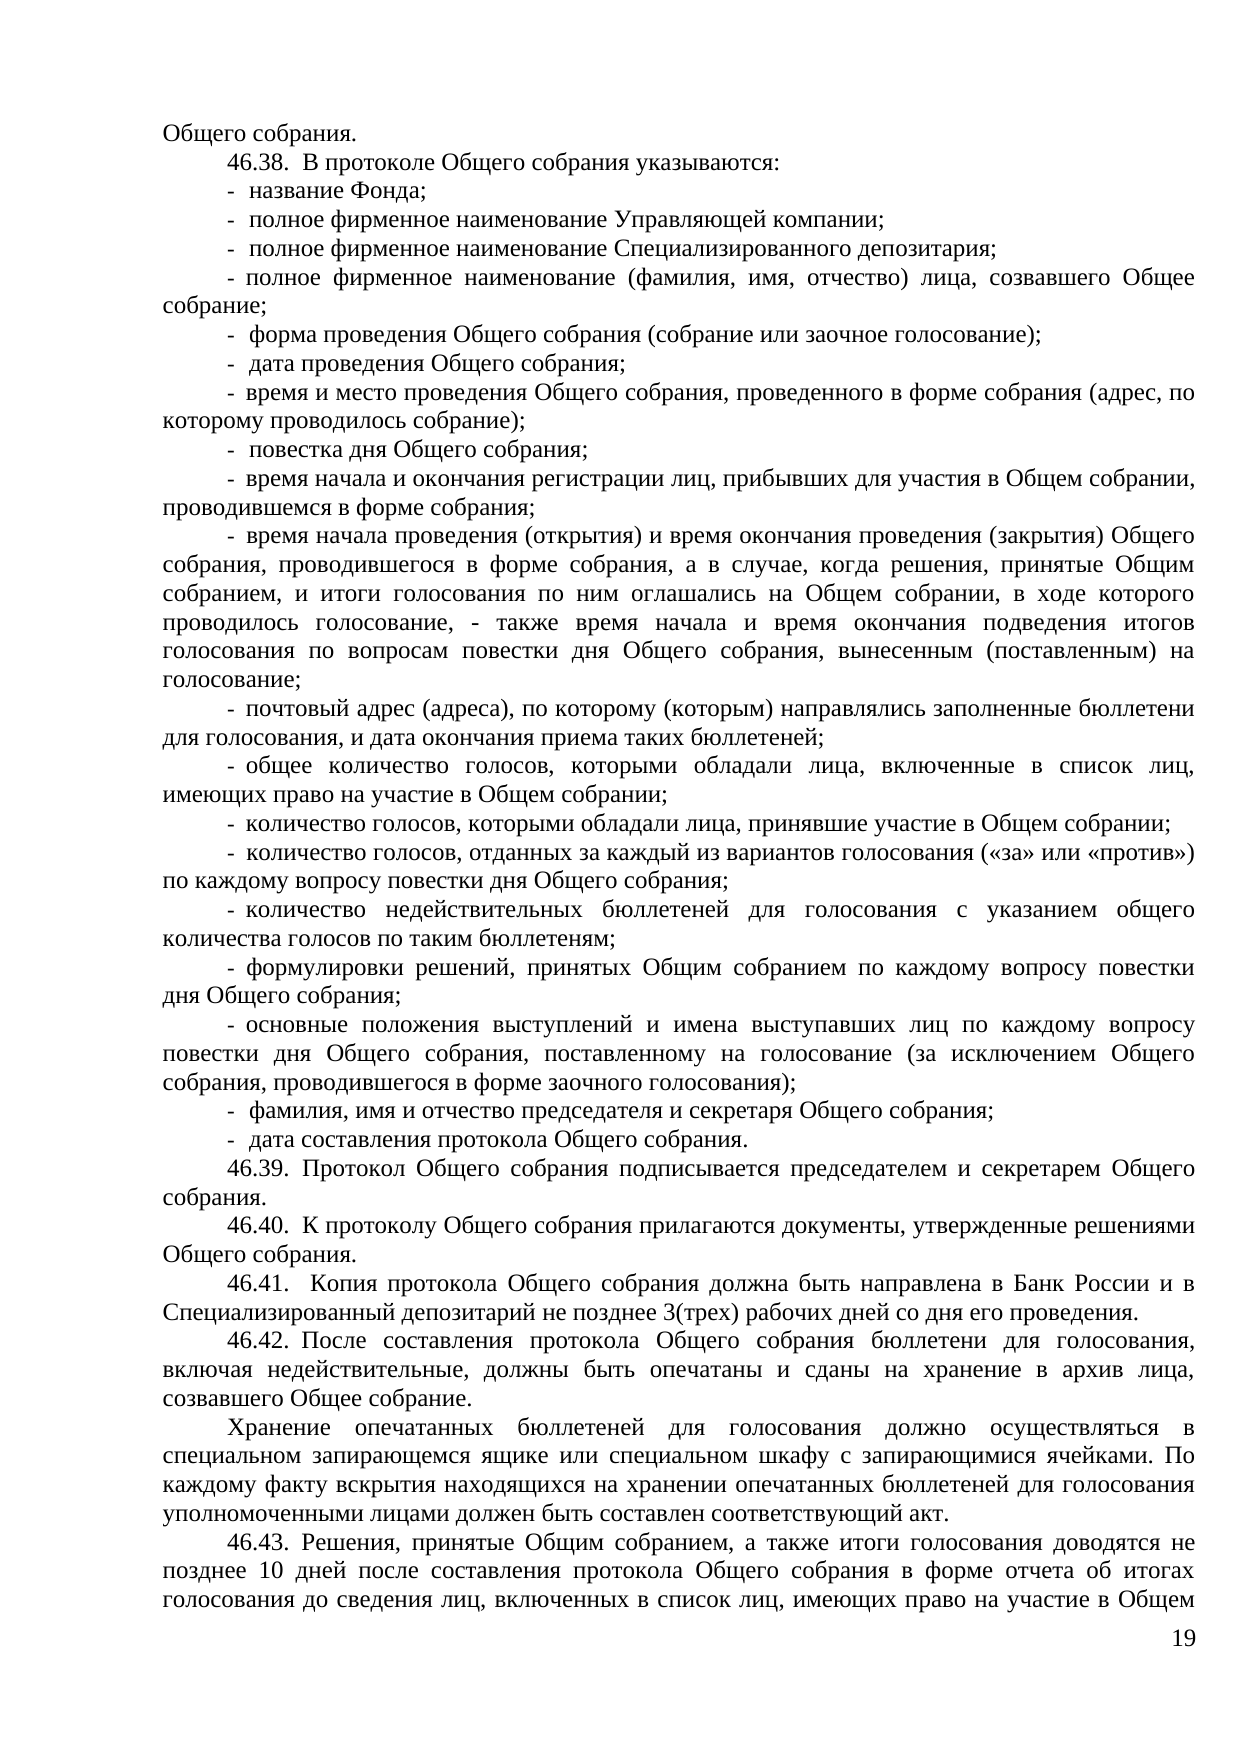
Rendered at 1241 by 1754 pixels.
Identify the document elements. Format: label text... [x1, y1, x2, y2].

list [162, 1527, 1196, 1613]
list После составления протокола Общего собрания бюллетени для голосования, включая недействительные, должны быть опечатаны и сданы на хранение в архив лица, созвавшего Общее собрание. [162, 1326, 1196, 1412]
list Протокол Общего собрания подписывается председателем и секретарем Общего собрания. [162, 1153, 1196, 1211]
list основные положения выступлений и имена выступавших лиц по каждому вопросу повестки дня Общего собрания, поставленному на голосование (за исключением Общего собрания, проводившегося в форме заочного голосования); [162, 1009, 1196, 1096]
text Хранение опечатанных бюллетеней для голосования должно осуществляться в специальном запирающемся ящике или специальном шкафу с запирающимися ячейками. По каждому факту вскрытия находящихся на хранении опечатанных бюллетеней для голосования уполномоченными лицами должен быть составлен соответствующий акт. [162, 1412, 1196, 1527]
list время и место проведения Общего собрания, проведенного в форме собрания (адрес, по которому проводилось собрание); [162, 377, 1196, 434]
list Копия протокола Общего собрания должна быть направлена в Банк России и в Специализированный депозитарий не позднее 3(трех) рабочих дней со дня его проведения. [162, 1268, 1196, 1326]
list время начала проведения (открытия) и время окончания проведения (закрытия) Общего собрания, проводившегося в форме собрания, а в случае, когда решения, принятые Общим собранием, и итоги голосования по ним оглашались на Общем собрании, в ходе которого проводилось голосование, - также время начала и время окончания подведения итогов голосования по вопросам повестки дня Общего собрания, вынесенным (поставленным) на голосование; [162, 521, 1196, 693]
list общее количество голосов, которыми обладали лица, включенные в список лиц, имеющих право на участие в Общем собрании; [162, 751, 1196, 808]
list полное фирменное наименование (фамилия, имя, отчество) лица, созвавшего Общее собрание; [162, 262, 1196, 319]
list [162, 118, 1196, 147]
list фамилия, имя и отчество председателя и секретаря Общего собрания; [162, 1096, 1196, 1124]
list форма проведения Общего собрания (собрание или заочное голосование); [162, 319, 1196, 348]
list повестка дня Общего собрания; [162, 434, 1196, 463]
list полное фирменное наименование Специализированного депозитария; [162, 233, 1196, 262]
list количество голосов, которыми обладали лица, принявшие участие в Общем собрании; [162, 808, 1196, 837]
list В протоколе Общего собрания указываются: [162, 147, 1196, 176]
list время начала и окончания регистрации лиц, прибывших для участия в Общем собрании, проводившемся в форме собрания; [162, 463, 1196, 521]
list почтовый адрес (адреса), по которому (которым) направлялись заполненные бюллетени для голосования, и дата окончания приема таких бюллетеней; [162, 693, 1196, 751]
list дата составления протокола Общего собрания. [162, 1124, 1196, 1153]
list формулировки решений, принятых Общим собранием по каждому вопросу повестки дня Общего собрания; [162, 952, 1196, 1009]
list количество голосов, отданных за каждый из вариантов голосования («за» или «против») по каждому вопросу повестки дня Общего собрания; [162, 837, 1196, 894]
list К протоколу Общего собрания прилагаются документы, утвержденные решениями Общего собрания. [162, 1211, 1196, 1268]
list полное фирменное наименование Управляющей компании; [162, 204, 1196, 233]
list количество недействительных бюллетеней для голосования с указанием общего количества голосов по таким бюллетеням; [162, 894, 1196, 952]
list дата проведения Общего собрания; [162, 348, 1196, 377]
list название Фонда; [162, 176, 1196, 204]
